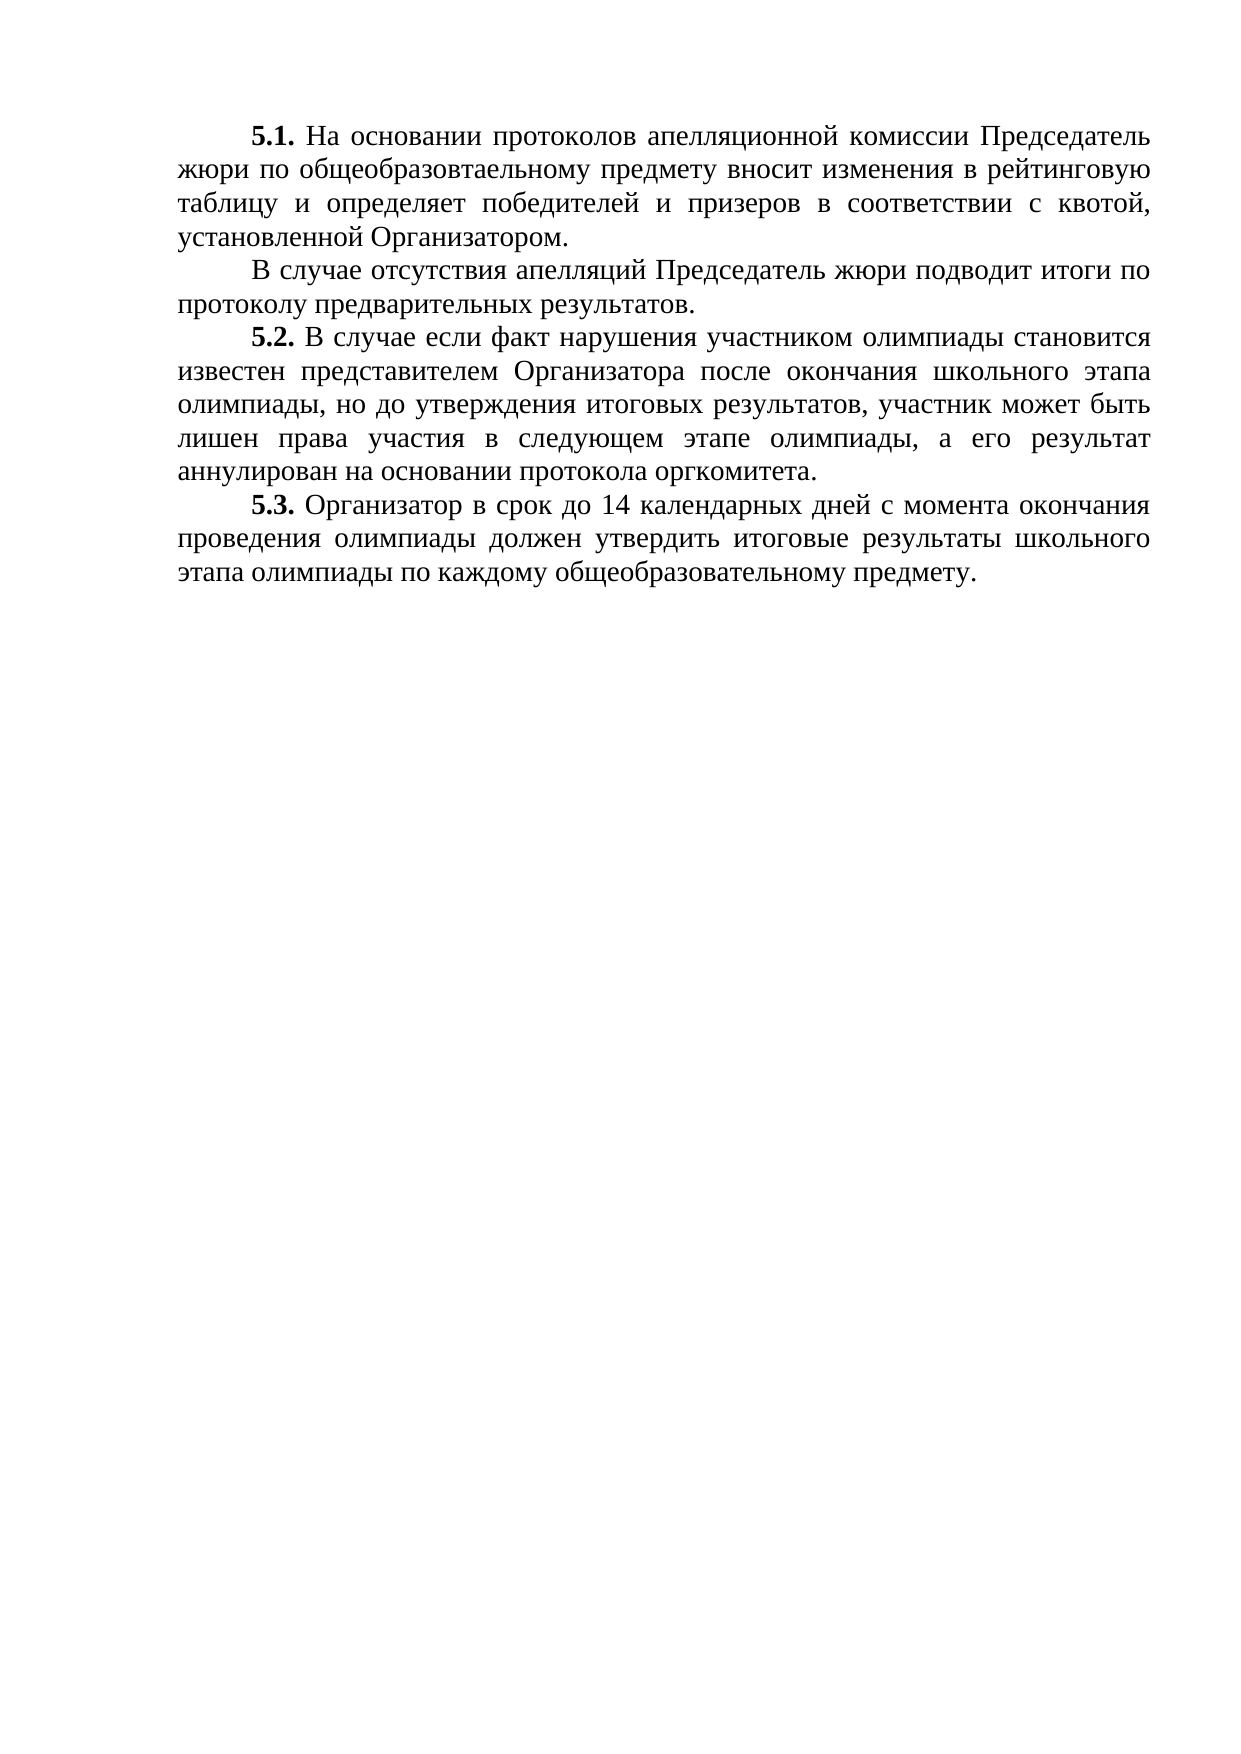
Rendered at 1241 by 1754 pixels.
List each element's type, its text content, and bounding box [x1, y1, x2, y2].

text В случае отсутствия апелляций Председатель жюри подводит итоги по протоколу предварительных результатов. [177, 252, 1152, 319]
text 5.1. На основании протоколов апелляционной комиссии Председатель жюри по общеобразовтаельному предмету вносит изменения в рейтинговую таблицу и определяет победителей и призеров в соответствии с квотой, установленной Организатором. [177, 118, 1152, 252]
text 5.3. Организатор в срок до 14 календарных дней с момента окончания проведения олимпиады должен утвердить итоговые результаты школьного этапа олимпиады по каждому общеобразовательному предмету. [177, 487, 1152, 588]
text 5.2. В случае если факт нарушения участником олимпиады становится известен представителем Организатора после окончания школьного этапа олимпиады, но до утверждения итоговых результатов, участник может быть лишен права участия в следующем этапе олимпиады, а его результат аннулирован на основании протокола оргкомитета. [177, 319, 1152, 487]
